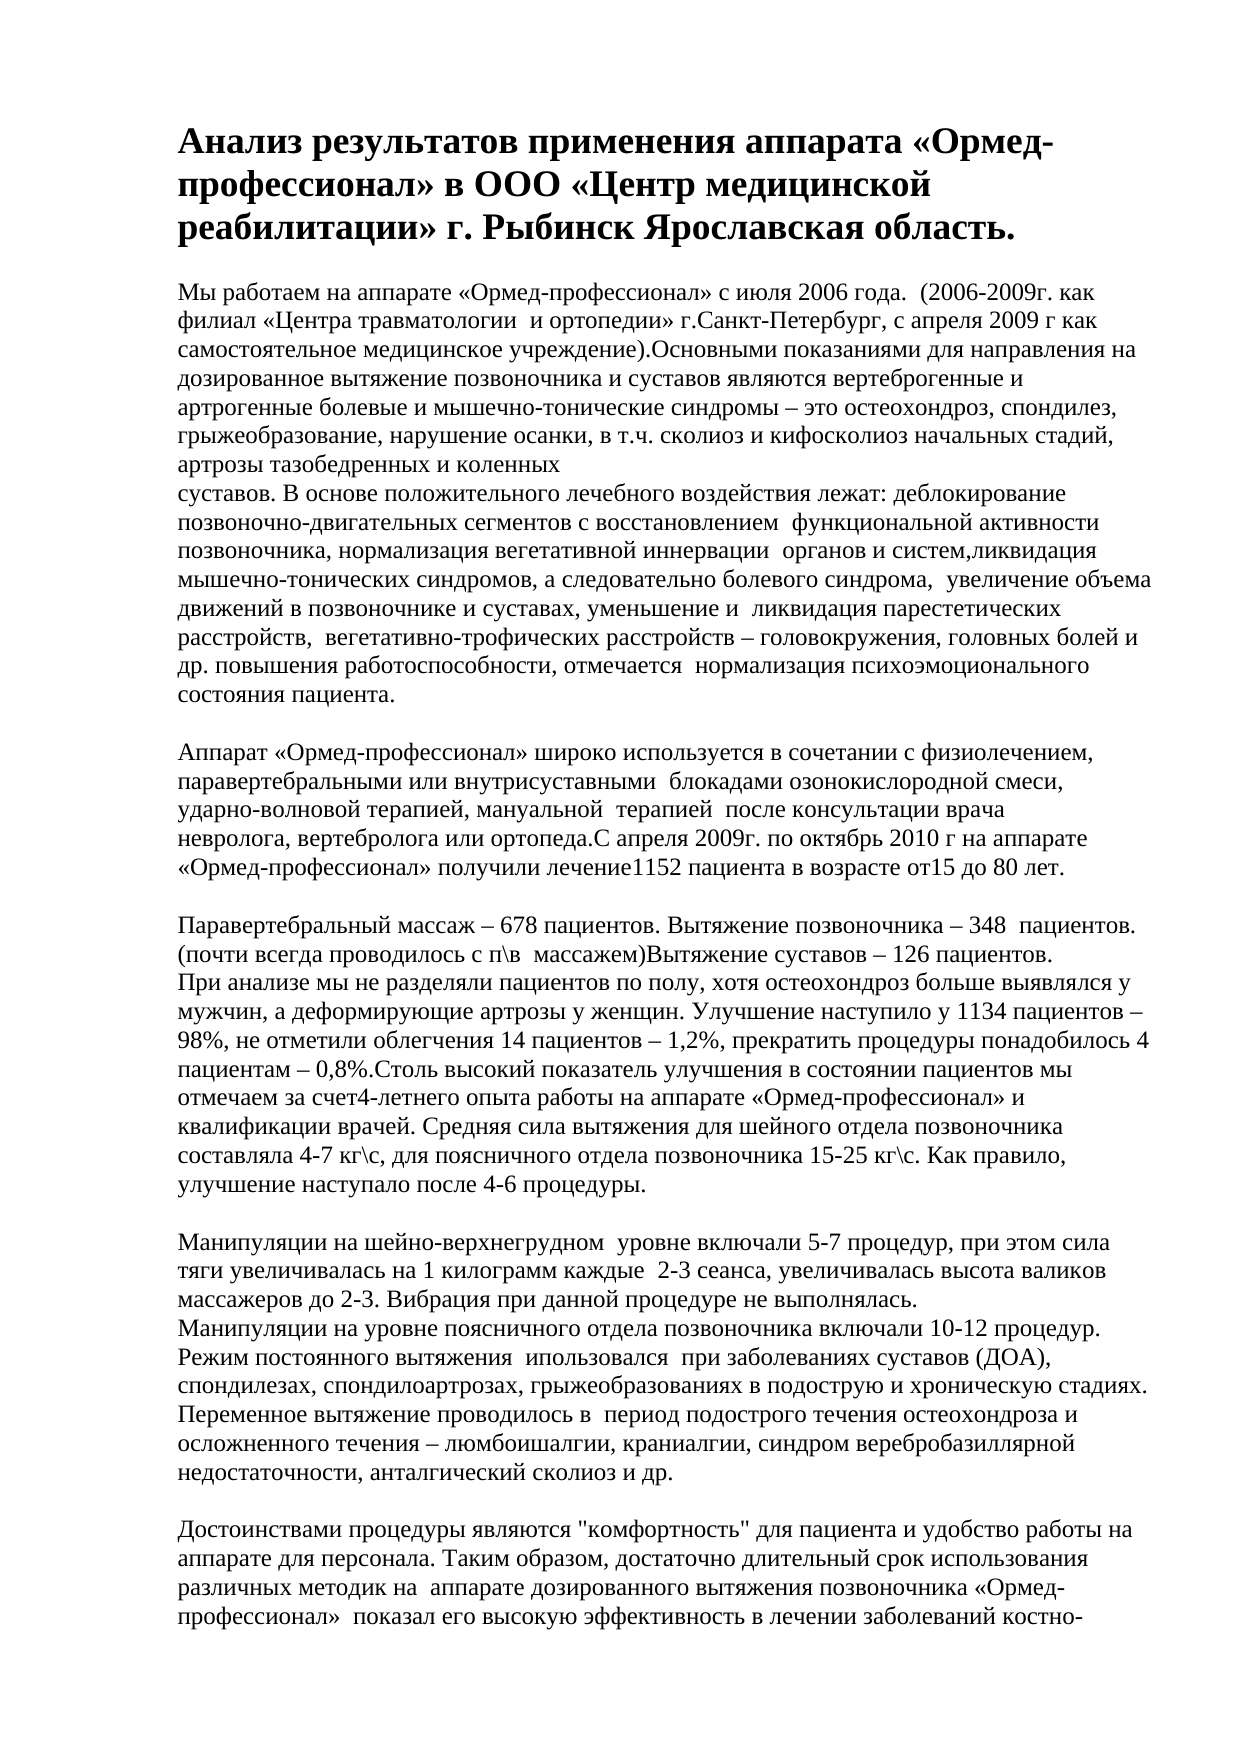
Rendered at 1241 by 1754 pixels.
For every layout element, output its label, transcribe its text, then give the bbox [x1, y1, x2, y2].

subtitle Анализ результатов применения аппарата «Ормед-профессионал» в ООО «Центр медицинской реабилитации» г. Рыбинск Ярославская область. [177, 118, 1152, 247]
text Манипуляции на шейно-верхнегрудном уровне включали 5-7 процедур, при этом сила тяги увеличивалась на 1 килограмм каждые 2-3 сеанса, увеличивалась высота валиков массажеров до 2-3. Вибрация при данной процедуре не выполнялась. Манипуляции на уровне поясничного отдела позвоночника включали 10-12 процедур. Режим постоянного вытяжения ипользовался при заболеваниях суставов (ДОА), спондилезах, спондилоартрозах, грыжеобразованиях в подострую и хроническую стадиях. Переменное вытяжение проводилось в период подострого течения остеохондроза и осложненного течения – люмбоишалгии, краниалгии, синдром веребробазиллярной недостаточности, анталгический сколиоз и др. [177, 1227, 1152, 1485]
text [177, 1514, 1152, 1629]
text Паравертебральный массаж – 678 пациентов. Вытяжение позвоночника – 348 пациентов.(почти всегда проводилось с п\в массажем)Вытяжение суставов – 126 пациентов. При анализе мы не разделяли пациентов по полу, хотя остеохондроз больше выявлялся у мужчин, а деформирующие артрозы у женщин. Улучшение наступило у 1134 пациентов – 98%, не отметили облегчения 14 пациентов – 1,2%, прекратить процедуры понадобилось 4 пациентам – 0,8%.Столь высокий показатель улучшения в состоянии пациентов мы отмечаем за счет4-летнего опыта работы на аппарате «Ормед-профессионал» и квалификации врачей. Средняя сила вытяжения для шейного отдела позвоночника составляла 4-7 кг\с, для поясничного отдела позвоночника 15-25 кг\с. Как правило, улучшение наступало после 4-6 процедуры. [177, 910, 1152, 1197]
text Мы работаем на аппарате «Ормед-профессионал» с июля 2006 года. (2006-2009г. как филиал «Центра травматологии и ортопедии» г.Санкт-Петербург, с апреля 2009 г как самостоятельное медицинское учреждение).Основными показаниями для направления на дозированное вытяжение позвоночника и суставов являются вертеброгенные и артрогенные болевые и мышечно-тонические синдромы – это остеохондроз, спондилез, грыжеобразование, нарушение осанки, в т.ч. сколиоз и кифосколиоз начальных стадий, артрозы тазобедренных и коленных суставов. В основе положительного лечебного воздействия лежат: деблокирование позвоночно-двигательных сегментов с восстановлением функциональной активности позвоночника, нормализация вегетативной иннервации органов и систем,ликвидация мышечно-тонических синдромов, а следовательно болевого синдрома, увеличение объема движений в позвоночнике и суставах, уменьшение и ликвидация парестетических расстройств, вегетативно-трофических расстройств – головокружения, головных болей и др. повышения работоспособности, отмечается нормализация психоэмоционального состояния пациента. [177, 277, 1152, 708]
text Аппарат «Ормед-профессионал» широко используется в сочетании с физиолечением, паравертебральными или внутрисуставными блокадами озонокислородной смеси, ударно-волновой терапией, мануальной терапией после консультации врача невролога, вертебролога или ортопеда.С апреля 2009г. по октябрь 2010 г на аппарате «Ормед-профессионал» получили лечение1152 пациента в возрасте от15 до 80 лет. [177, 737, 1152, 881]
